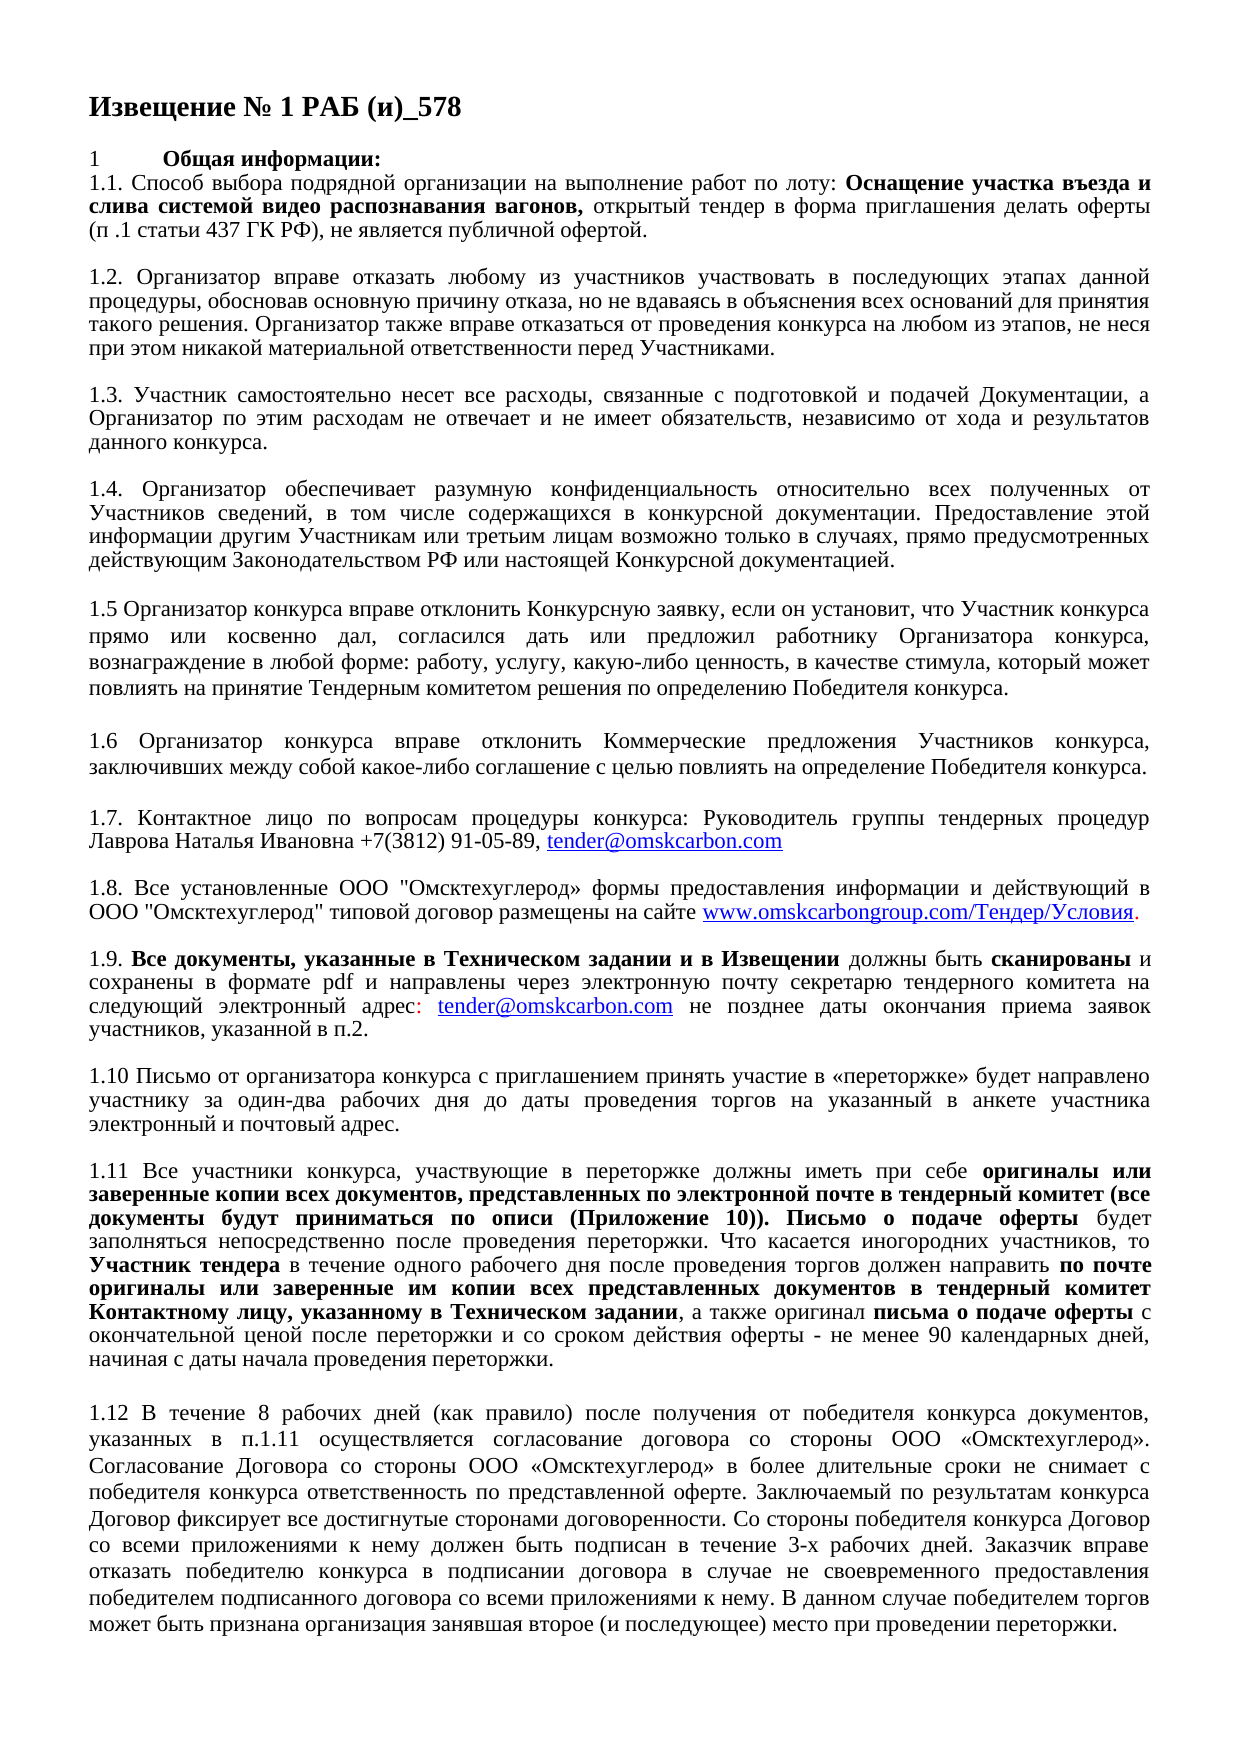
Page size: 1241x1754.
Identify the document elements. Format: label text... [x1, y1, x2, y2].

text 1.9. Все документы, указанные в Техническом задании и в Извещении должны быть сканированы и сохранены в формате pdf и направлены через электронную почту секретарю тендерного комитета на следующий электронный адрес: tender@omskcarbon.com не позднее даты окончания приема заявок участников, указанной в п.2. [89, 947, 1152, 1042]
text 1.3. Участник самостоятельно несет все расходы, связанные с подготовкой и подачей Документации, а Организатор по этим расходам не отвечает и не имеет обязательств, независимо от хода и результатов данного конкурса. [89, 383, 1152, 454]
text 1.6 Организатор конкурса вправе отклонить Коммерческие предложения Участников конкурса, заключивших между собой какое-либо соглашение с целью повлиять на определение Победителя конкурса. [89, 727, 1152, 780]
text 1.11 Все участники конкурса, участвующие в переторжке должны иметь при себе оригиналы или заверенные копии всех документов, представленных по электронной почте в тендерный комитет (все документы будут приниматься по описи (Приложение 10)). Письмо о подаче оферты будет заполняться непосредственно после проведения переторжки. Что касается иногородних участников, то Участник тендера в течение одного рабочего дня после проведения торгов должен направить по почте оригиналы или заверенные им копии всех представленных документов в тендерный комитет Контактному лицу, указанному в Техническом задании, а также оригинал письма о подаче оферты с окончательной ценой после переторжки и со сроком действия оферты - не менее 90 календарных дней, начиная с даты начала проведения переторжки. [89, 1159, 1152, 1371]
text 1.10 Письмо от организатора конкурса с приглашением принять участие в «переторжке» будет направлено участнику за один-два рабочих дня до даты проведения торгов на указанный в анкете участника электронный и почтовый адрес. [89, 1065, 1152, 1136]
text 1.7. Контактное лицо по вопросам процедуры конкурса: Руководитель группы тендерных процедур Лаврова Наталья Ивановна +7(3812) 91-05-89, tender@omskcarbon.com [89, 806, 1152, 853]
text 1.4. Организатор обеспечивает разумную конфиденциальность относительно всех полученных от Участников сведений, в том числе содержащихся в конкурсной документации. Предоставление этой информации другим Участникам или третьим лицам возможно только в случаях, прямо предусмотренных действующим Законодательством РФ или настоящей Конкурсной документацией. [89, 478, 1152, 572]
text 1.5 Организатор конкурса вправе отклонить Конкурсную заявку, если он установит, что Участник конкурса прямо или косвенно дал, согласился дать или предложил работнику Организатора конкурса, вознаграждение в любой форме: работу, услугу, какую-либо ценность, в качестве стимула, который может повлиять на принятие Тендерным комитетом решения по определению Победителя конкурса. [89, 595, 1152, 701]
text 1.8. Все установленные ООО "Омсктехуглерод» формы предоставления информации и действующий в ООО "Омсктехуглерод" типовой договор размещены на сайте www.omskcarbongroup.com/Тендер/Условия. [89, 877, 1152, 924]
text 1.1. Способ выбора подрядной организации на выполнение работ по лоту: Оснащение участка въезда и слива системой видео распознавания вагонов, открытый тендер в форма приглашения делать оферты (п .1 статьи 437 ГК РФ), не является публичной офертой. [89, 172, 1152, 242]
text Извещение № 1 РАБ (и)_578 [89, 89, 1152, 122]
text 1.12 В течение 8 рабочих дней (как правило) после получения от победителя конкурса документов, указанных в п.1.11 осуществляется согласование договора со стороны ООО «Омсктехуглерод». Согласование Договора со стороны ООО «Омсктехуглерод» в более длительные сроки не снимает с победителя конкурса ответственность по представленной оферте. Заключаемый по результатам конкурса Договор фиксирует все достигнутые сторонами договоренности. Со стороны победителя конкурса Договор со всеми приложениями к нему должен быть подписан в течение 3-х рабочих дней. Заказчик вправе отказать победителю конкурса в подписании договора в случае не своевременного предоставления победителем подписанного договора со всеми приложениями к нему. В данном случае победителем торгов может быть признана организация занявшая второе (и последующее) место при проведении переторжки. [89, 1399, 1152, 1636]
text 1.2. Организатор вправе отказать любому из участников участвовать в последующих этапах данной процедуры, обосновав основную причину отказа, но не вдаваясь в объяснения всех оснований для принятия такого решения. Организатор также вправе отказаться от проведения конкурса на любом из этапов, не неся при этом никакой материальной ответственности перед Участниками. [89, 266, 1152, 360]
list Общая информации: [89, 148, 1152, 172]
